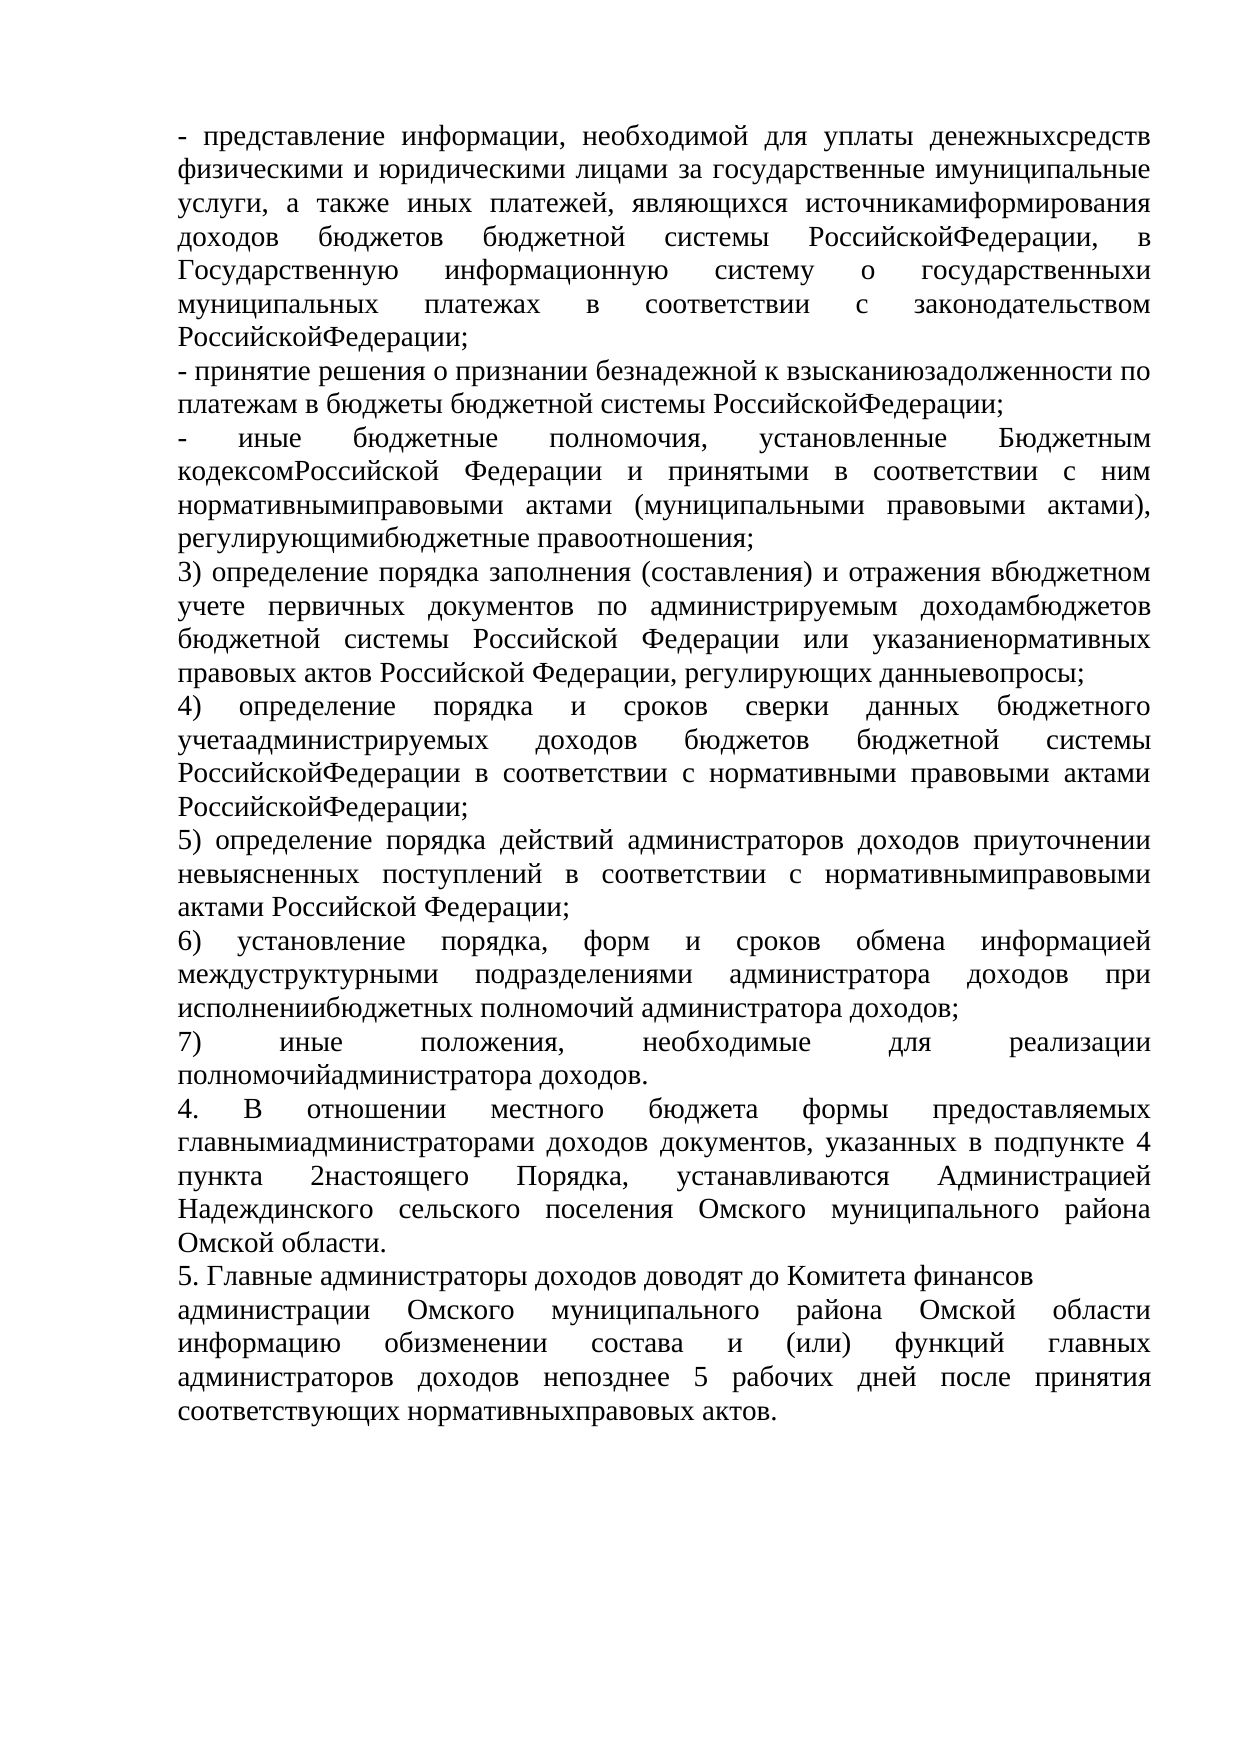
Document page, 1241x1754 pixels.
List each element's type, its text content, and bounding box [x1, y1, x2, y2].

text 6) установление порядка, форм и сроков обмена информацией междуструктурными подразделениями администратора доходов при исполнениибюджетных полномочий администратора доходов; [177, 923, 1152, 1024]
text 5. Главные администраторы доходов доводят до Комитета финансов [177, 1258, 1152, 1292]
text - принятие решения о признании безнадежной к взысканиюзадолженности по платежам в бюджеты бюджетной системы РоссийскойФедерации; [177, 353, 1152, 420]
text 5) определение порядка действий администраторов доходов приуточнении невыясненных поступлений в соответствии с нормативнымиправовыми актами Российской Федерации; [177, 822, 1152, 923]
text 4. В отношении местного бюджета формы предоставляемых главнымиадминистраторами доходов документов, указанных в подпункте 4 пункта 2настоящего Порядка, устанавливаются Администрацией Надеждинского сельского поселения Омского муниципального района Омской области. [177, 1091, 1152, 1258]
text 4) определение порядка и сроков сверки данных бюджетного учетаадминистрируемых доходов бюджетов бюджетной системы РоссийскойФедерации в соответствии с нормативными правовыми актами РоссийскойФедерации; [177, 688, 1152, 822]
text - иные бюджетные полномочия, установленные Бюджетным кодексомРоссийской Федерации и принятыми в соответствии с ним нормативнымиправовыми актами (муниципальными правовыми актами), регулирующимибюджетные правоотношения; [177, 420, 1152, 554]
text - представление информации, необходимой для уплаты денежныхсредств физическими и юридическими лицами за государственные имуниципальные услуги, а также иных платежей, являющихся источникамиформирования доходов бюджетов бюджетной системы РоссийскойФедерации, в Государственную информационную систему о государственныхи муниципальных платежах в соответствии с законодательством РоссийскойФедерации; [177, 118, 1152, 353]
text 3) определение порядка заполнения (составления) и отражения вбюджетном учете первичных документов по администрируемым доходамбюджетов бюджетной системы Российской Федерации или указаниенормативных правовых актов Российской Федерации, регулирующих данныевопросы; [177, 554, 1152, 688]
text администрации Омского муниципального района Омской области информацию обизменении состава и (или) функций главных администраторов доходов непозднее 5 рабочих дней после принятия соответствующих нормативныхправовых актов. [177, 1292, 1152, 1426]
text 7) иные положения, необходимые для реализации полномочийадминистратора доходов. [177, 1024, 1152, 1091]
